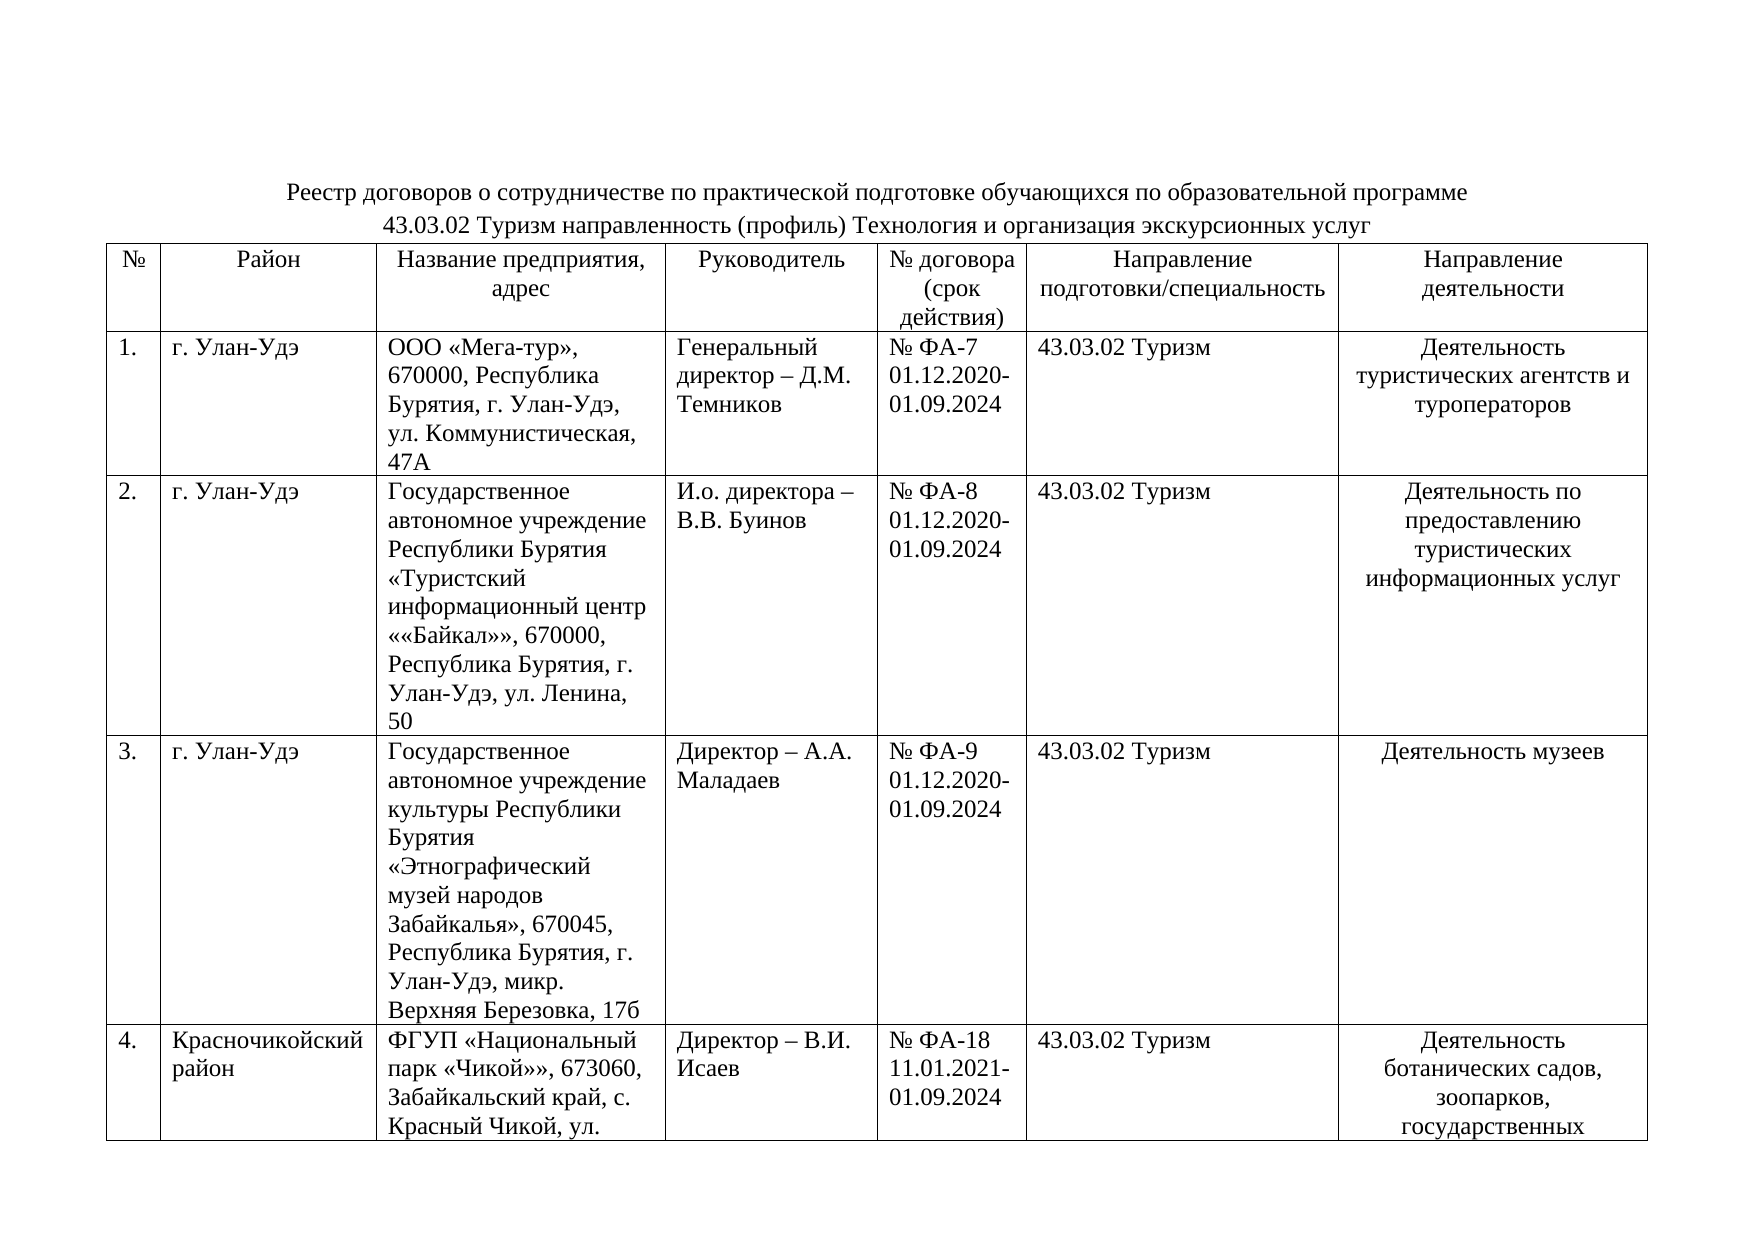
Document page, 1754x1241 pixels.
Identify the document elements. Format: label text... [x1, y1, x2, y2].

table_header Направление подготовки/специальность [1027, 244, 1338, 331]
table_cell г. Улан-Удэ [161, 476, 376, 735]
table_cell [377, 1025, 665, 1140]
table_cell Государственное автономное учреждение Республики Бурятия «Туристский информационный центр ««Байкал»», 670000, Республика Бурятия, г. Улан-Удэ, ул. Ленина, 50 [377, 476, 665, 735]
table_cell № ФА-8 01.12.2020-01.09.2024 [878, 476, 1026, 735]
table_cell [878, 1025, 1026, 1140]
table_cell 43.03.02 Туризм [1027, 332, 1338, 475]
table_cell Генеральный директор – Д.М. Темников [666, 332, 877, 475]
table_cell 43.03.02 Туризм [1027, 476, 1338, 735]
table_cell г. Улан-Удэ [161, 332, 376, 475]
table_cell Деятельность музеев [1339, 736, 1647, 1024]
table_cell Государственное автономное учреждение культуры Республики Бурятия «Этнографический музей народов Забайкалья», 670045, Республика Бурятия, г. Улан-Удэ, микр. Верхняя Березовка, 17б [377, 736, 665, 1024]
table_header № [107, 244, 160, 331]
table_header Район [161, 244, 376, 331]
table_cell 3. [107, 736, 160, 1024]
table_header Руководитель [666, 244, 877, 331]
table_cell № ФА-7 01.12.2020-01.09.2024 [878, 332, 1026, 475]
table_cell И.о. директора – В.В. Буинов [666, 476, 877, 735]
table_cell ООО «Мега-тур», 670000, Республика Бурятия, г. Улан-Удэ, ул. Коммунистическая, 47А [377, 332, 665, 475]
table_cell Деятельность по предоставлению туристических информационных услуг [1339, 476, 1647, 735]
table_header Направление деятельности [1339, 244, 1647, 331]
table_header Название предприятия, адрес [377, 244, 665, 331]
table_cell 43.03.02 Туризм [1027, 1025, 1338, 1140]
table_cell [161, 1025, 376, 1140]
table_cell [1339, 1025, 1647, 1140]
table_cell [666, 1025, 877, 1140]
table_cell № ФА-9 01.12.2020-01.09.2024 [878, 736, 1026, 1024]
table_cell 1. [107, 332, 160, 475]
table_cell г. Улан-Удэ [161, 736, 376, 1024]
table_cell 2. [107, 476, 160, 735]
table_header № договора (срок действия) [878, 244, 1026, 331]
text Реестр договоров о сотрудничестве по практической подготовке обучающихся по образовательной программе [118, 177, 1636, 206]
table_cell Директор – А.А. Маладаев [666, 736, 877, 1024]
table_cell 4. [107, 1025, 160, 1140]
text 43.03.02 Туризм направленность (профиль) Технология и организация экскурсионных услуг [118, 210, 1636, 239]
table_cell 43.03.02 Туризм [1027, 736, 1338, 1024]
table_cell Деятельность туристических агентств и туроператоров [1339, 332, 1647, 475]
